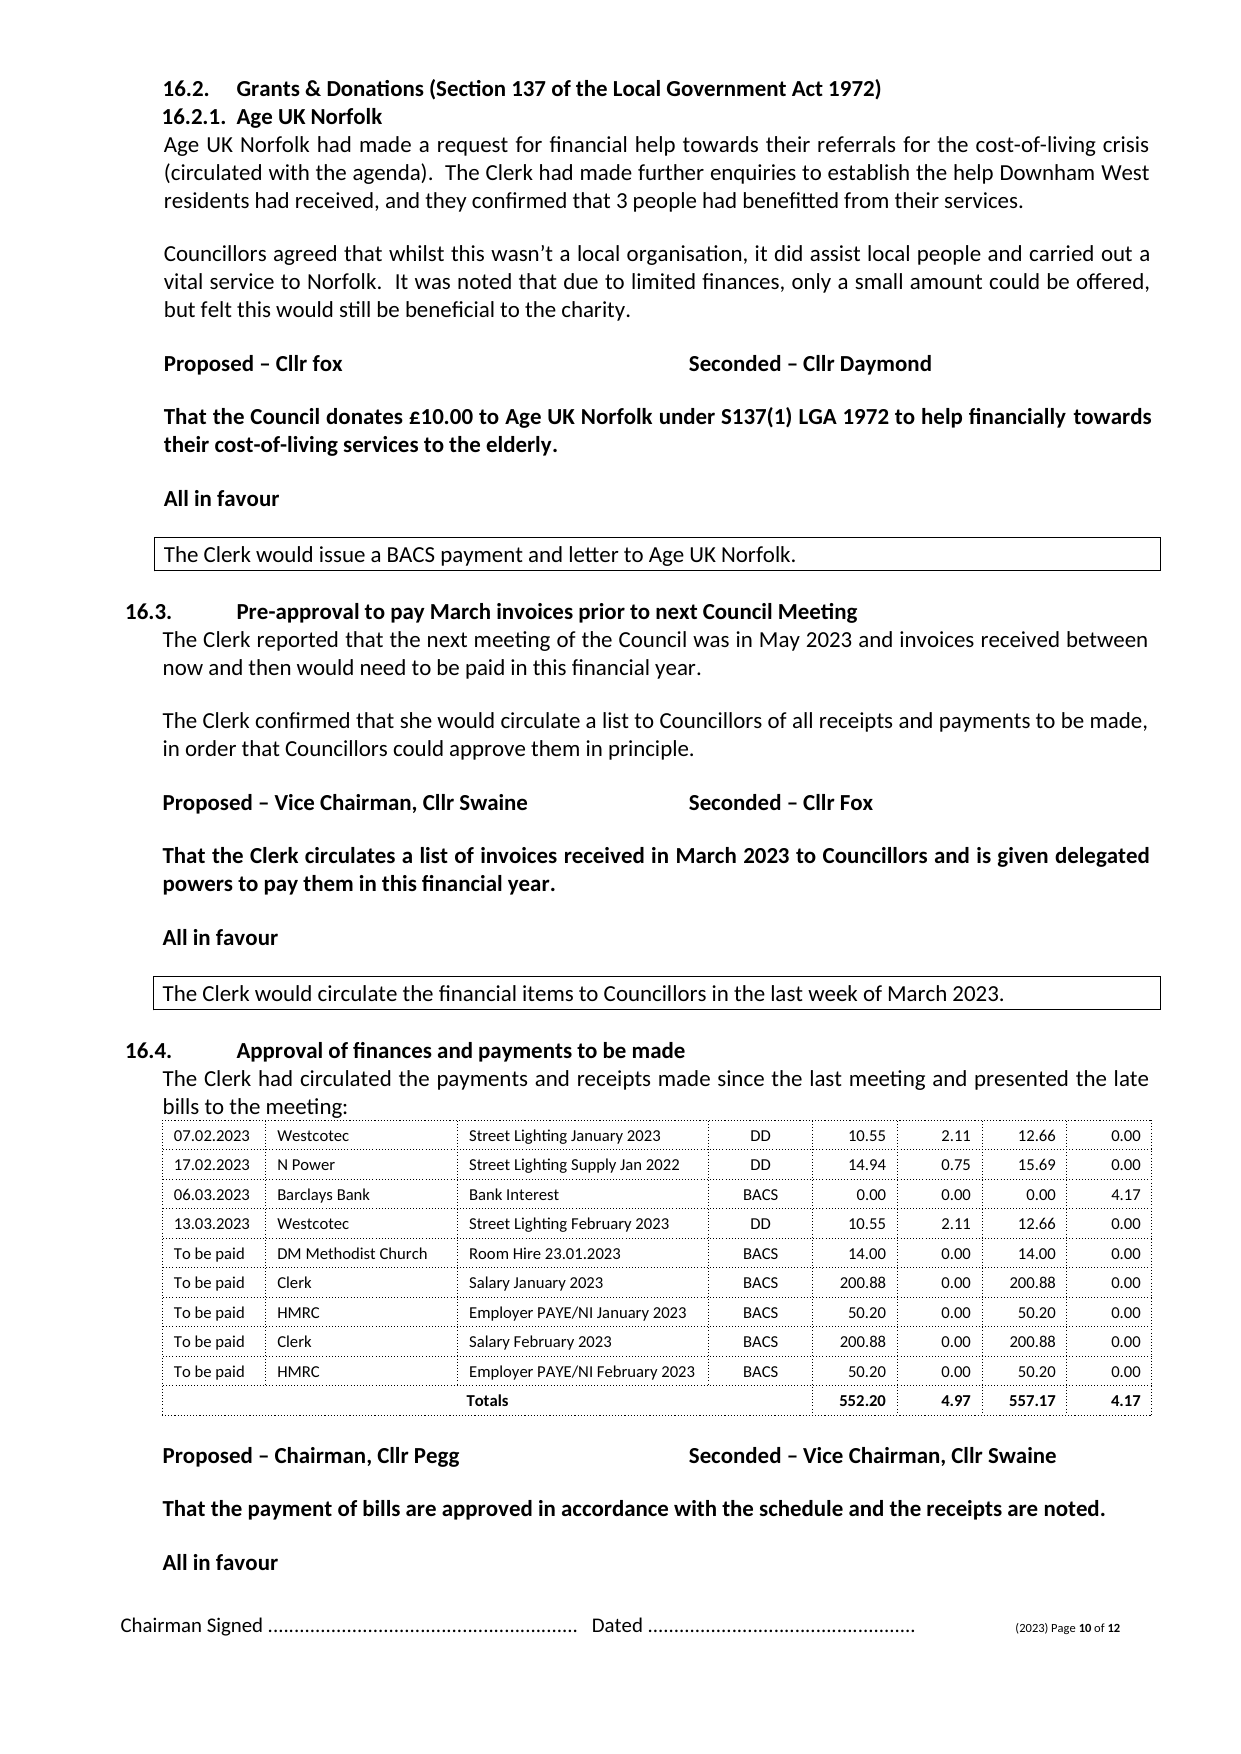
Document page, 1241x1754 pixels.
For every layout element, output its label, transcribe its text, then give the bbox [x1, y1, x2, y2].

table_cell To be paid [163, 1297, 266, 1326]
text Proposed – Chairman, Cllr Pegg Seconded – Vice Chairman, Cllr Swaine [162, 1441, 1152, 1469]
table_cell 50.20 [812, 1297, 897, 1326]
text Proposed – Vice Chairman, Cllr Swaine Seconded – Cllr Fox [162, 788, 1152, 816]
table_cell 14.00 [812, 1238, 897, 1267]
table_cell To be paid [163, 1326, 266, 1356]
table_cell Street Lighting February 2023 [458, 1208, 709, 1238]
list Pre-approval to pay March invoices prior to next Council Meeting [89, 597, 1152, 625]
text That the Clerk circulates a list of invoices received in March 2023 to Councillors and is given delegated powers to pay them in this financial year. [162, 841, 1152, 897]
table_cell 200.88 [812, 1326, 897, 1356]
table_cell 17.02.2023 [163, 1149, 266, 1179]
text Proposed – Cllr fox Seconded – Cllr Daymond [164, 349, 1152, 377]
table_cell 0.00 [897, 1297, 982, 1326]
text The Clerk would circulate the financial items to Councillors in the last week of March 2023. [154, 977, 1160, 1009]
table_cell 557.17 [982, 1385, 1067, 1415]
table_cell 14.94 [812, 1149, 897, 1179]
table_cell Room Hire 23.01.2023 [458, 1238, 709, 1267]
text All in favour [162, 923, 1152, 951]
text Councillors agreed that whilst this wasn’t a local organisation, it did assist local people and carried out a vital service to Norfolk. It was noted that due to limited finances, only a small amount could be offered, but felt this would still be beneficial to the charity. [164, 239, 1152, 323]
table_cell DD [709, 1149, 812, 1179]
table_cell 15.69 [982, 1149, 1067, 1179]
table_header Westcotec [266, 1120, 458, 1149]
text The Clerk had circulated the payments and receipts made since the last meeting and presented the late bills to the meeting: [162, 1064, 1152, 1120]
table_cell BACS [709, 1356, 812, 1385]
table_cell 0.00 [982, 1179, 1067, 1208]
table_cell Westcotec [266, 1208, 458, 1238]
table_cell 0.00 [1067, 1356, 1152, 1385]
table_cell BACS [709, 1297, 812, 1326]
table_cell 0.00 [812, 1179, 897, 1208]
table_cell 200.88 [982, 1326, 1067, 1356]
table_cell BACS [709, 1326, 812, 1356]
table_cell 4.17 [1067, 1385, 1152, 1415]
table_cell BACS [709, 1238, 812, 1267]
table_cell 0.00 [1067, 1297, 1152, 1326]
table_header 12.66 [982, 1120, 1067, 1149]
table_cell HMRC [266, 1297, 458, 1326]
text Age UK Norfolk had made a request for financial help towards their referrals for the cost-of-living crisis (circulated with the agenda). The Clerk had made further enquiries to establish the help Downham West residents had received, and they confirmed that 3 people had benefitted from their services. [164, 130, 1152, 214]
table_cell 0.75 [897, 1149, 982, 1179]
table_cell 552.20 [812, 1385, 897, 1415]
table_cell N Power [266, 1149, 458, 1179]
table_cell To be paid [163, 1238, 266, 1267]
table_cell 0.00 [897, 1326, 982, 1356]
table_cell 0.00 [1067, 1326, 1152, 1356]
text The Clerk would issue a BACS payment and letter to Age UK Norfolk. [155, 538, 1160, 570]
table_header 2.11 [897, 1120, 982, 1149]
list Approval of finances and payments to be made [89, 1036, 1152, 1064]
table_cell BACS [709, 1179, 812, 1208]
table_header 10.55 [812, 1120, 897, 1149]
table_cell 0.00 [897, 1356, 982, 1385]
table_cell Clerk [266, 1326, 458, 1356]
table_cell DM Methodist Church [266, 1238, 458, 1267]
table_cell Employer PAYE/NI February 2023 [458, 1356, 709, 1385]
table_cell 50.20 [812, 1356, 897, 1385]
table_cell 10.55 [812, 1208, 897, 1238]
table_cell To be paid [163, 1267, 266, 1297]
table_cell 50.20 [982, 1297, 1067, 1326]
text That the payment of bills are approved in accordance with the schedule and the receipts are noted. [162, 1494, 1152, 1523]
table_cell HMRC [266, 1356, 458, 1385]
table_header DD [709, 1120, 812, 1149]
list Grants & Donations (Section 137 of the Local Government Act 1972) [162, 74, 1152, 102]
table_cell To be paid [163, 1356, 266, 1385]
table_cell 4.17 [1067, 1179, 1152, 1208]
table_cell 0.00 [1067, 1238, 1152, 1267]
list Age UK Norfolk [89, 102, 1152, 130]
table_header 0.00 [1067, 1120, 1152, 1149]
table_cell 200.88 [812, 1267, 897, 1297]
table_cell Employer PAYE/NI January 2023 [458, 1297, 709, 1326]
table_cell 06.03.2023 [163, 1179, 266, 1208]
table_cell Street Lighting Supply Jan 2022 [458, 1149, 709, 1179]
table_cell Clerk [266, 1267, 458, 1297]
text The Clerk reported that the next meeting of the Council was in May 2023 and invoices received between now and then would need to be paid in this financial year. [162, 625, 1152, 681]
table_cell Salary February 2023 [458, 1326, 709, 1356]
table_cell 0.00 [1067, 1208, 1152, 1238]
table_cell 12.66 [982, 1208, 1067, 1238]
table_cell 0.00 [897, 1238, 982, 1267]
table_cell 2.11 [897, 1208, 982, 1238]
table_header 07.02.2023 [163, 1120, 266, 1149]
table_cell 14.00 [982, 1238, 1067, 1267]
table_cell BACS [709, 1267, 812, 1297]
text All in favour [162, 1548, 1152, 1576]
table_cell DD [709, 1208, 812, 1238]
table_cell 0.00 [1067, 1267, 1152, 1297]
table_cell Bank Interest [458, 1179, 709, 1208]
table_cell 0.00 [897, 1267, 982, 1297]
text The Clerk confirmed that she would circulate a list to Councillors of all receipts and payments to be made, in order that Councillors could approve them in principle. [162, 706, 1152, 762]
table_cell 200.88 [982, 1267, 1067, 1297]
table_cell Salary January 2023 [458, 1267, 709, 1297]
table_cell Totals [163, 1385, 812, 1415]
text That the Council donates £10.00 to Age UK Norfolk under S137(1) LGA 1972 to help financially towards their cost-of-living services to the elderly. [164, 402, 1152, 458]
table_cell 50.20 [982, 1356, 1067, 1385]
table_cell 0.00 [1067, 1149, 1152, 1179]
table_cell Barclays Bank [266, 1179, 458, 1208]
text All in favour [164, 484, 1152, 512]
table_header Street Lighting January 2023 [458, 1120, 709, 1149]
table_cell 13.03.2023 [163, 1208, 266, 1238]
table_cell 0.00 [897, 1179, 982, 1208]
table_cell 4.97 [897, 1385, 982, 1415]
